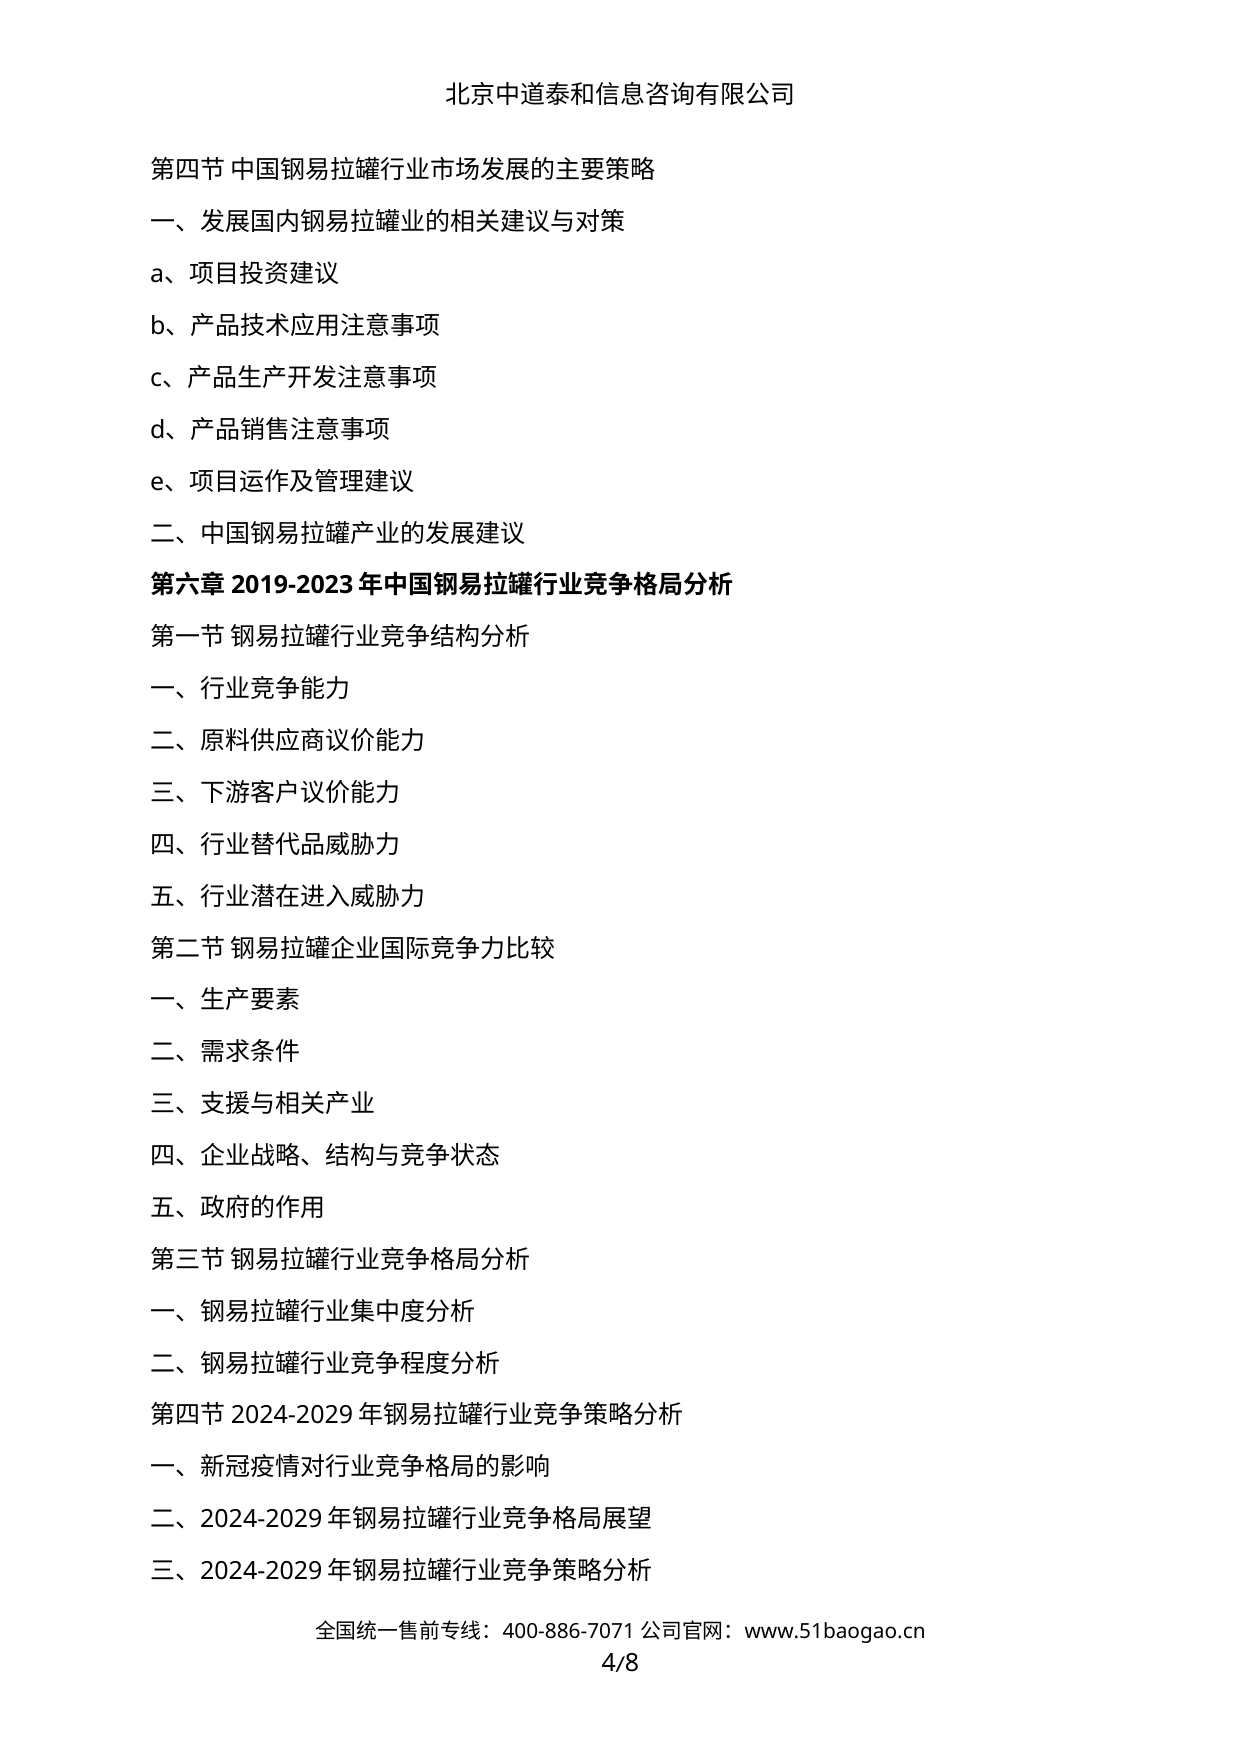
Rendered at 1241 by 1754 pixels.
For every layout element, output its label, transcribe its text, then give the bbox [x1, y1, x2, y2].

text 二、钢易拉罐行业竞争程度分析 [150, 1343, 1090, 1379]
text 五、政府的作用 [150, 1187, 1090, 1224]
text 一、行业竞争能力 [150, 669, 1090, 705]
text 五、行业潜在进入威胁力 [150, 876, 1090, 912]
text 二、原料供应商议价能力 [150, 721, 1090, 757]
text a、项目投资建议 [150, 254, 1090, 290]
text e、项目运作及管理建议 [150, 461, 1090, 497]
text 三、下游客户议价能力 [150, 772, 1090, 809]
text 二、2024-2029年钢易拉罐行业竞争格局展望 [150, 1499, 1090, 1535]
text 四、行业替代品威胁力 [150, 824, 1090, 861]
text d、产品销售注意事项 [150, 409, 1090, 446]
text 第四节 2024-2029年钢易拉罐行业竞争策略分析 [150, 1395, 1090, 1431]
text 三、支援与相关产业 [150, 1084, 1090, 1120]
text c、产品生产开发注意事项 [150, 357, 1090, 394]
text b、产品技术应用注意事项 [150, 306, 1090, 342]
text 一、新冠疫情对行业竞争格局的影响 [150, 1447, 1090, 1483]
text 第二节 钢易拉罐企业国际竞争力比较 [150, 928, 1090, 964]
text 一、钢易拉罐行业集中度分析 [150, 1291, 1090, 1327]
text 一、发展国内钢易拉罐业的相关建议与对策 [150, 202, 1090, 238]
text 一、生产要素 [150, 980, 1090, 1016]
text 二、中国钢易拉罐产业的发展建议 [150, 513, 1090, 549]
text 四、企业战略、结构与竞争状态 [150, 1136, 1090, 1172]
text 三、2024-2029年钢易拉罐行业竞争策略分析 [150, 1551, 1090, 1587]
text 第六章 2019-2023年中国钢易拉罐行业竞争格局分析 [150, 565, 1090, 601]
text 第三节 钢易拉罐行业竞争格局分析 [150, 1239, 1090, 1276]
text 第四节 中国钢易拉罐行业市场发展的主要策略 [150, 150, 1090, 186]
text 二、需求条件 [150, 1032, 1090, 1068]
text 第一节 钢易拉罐行业竞争结构分析 [150, 617, 1090, 653]
